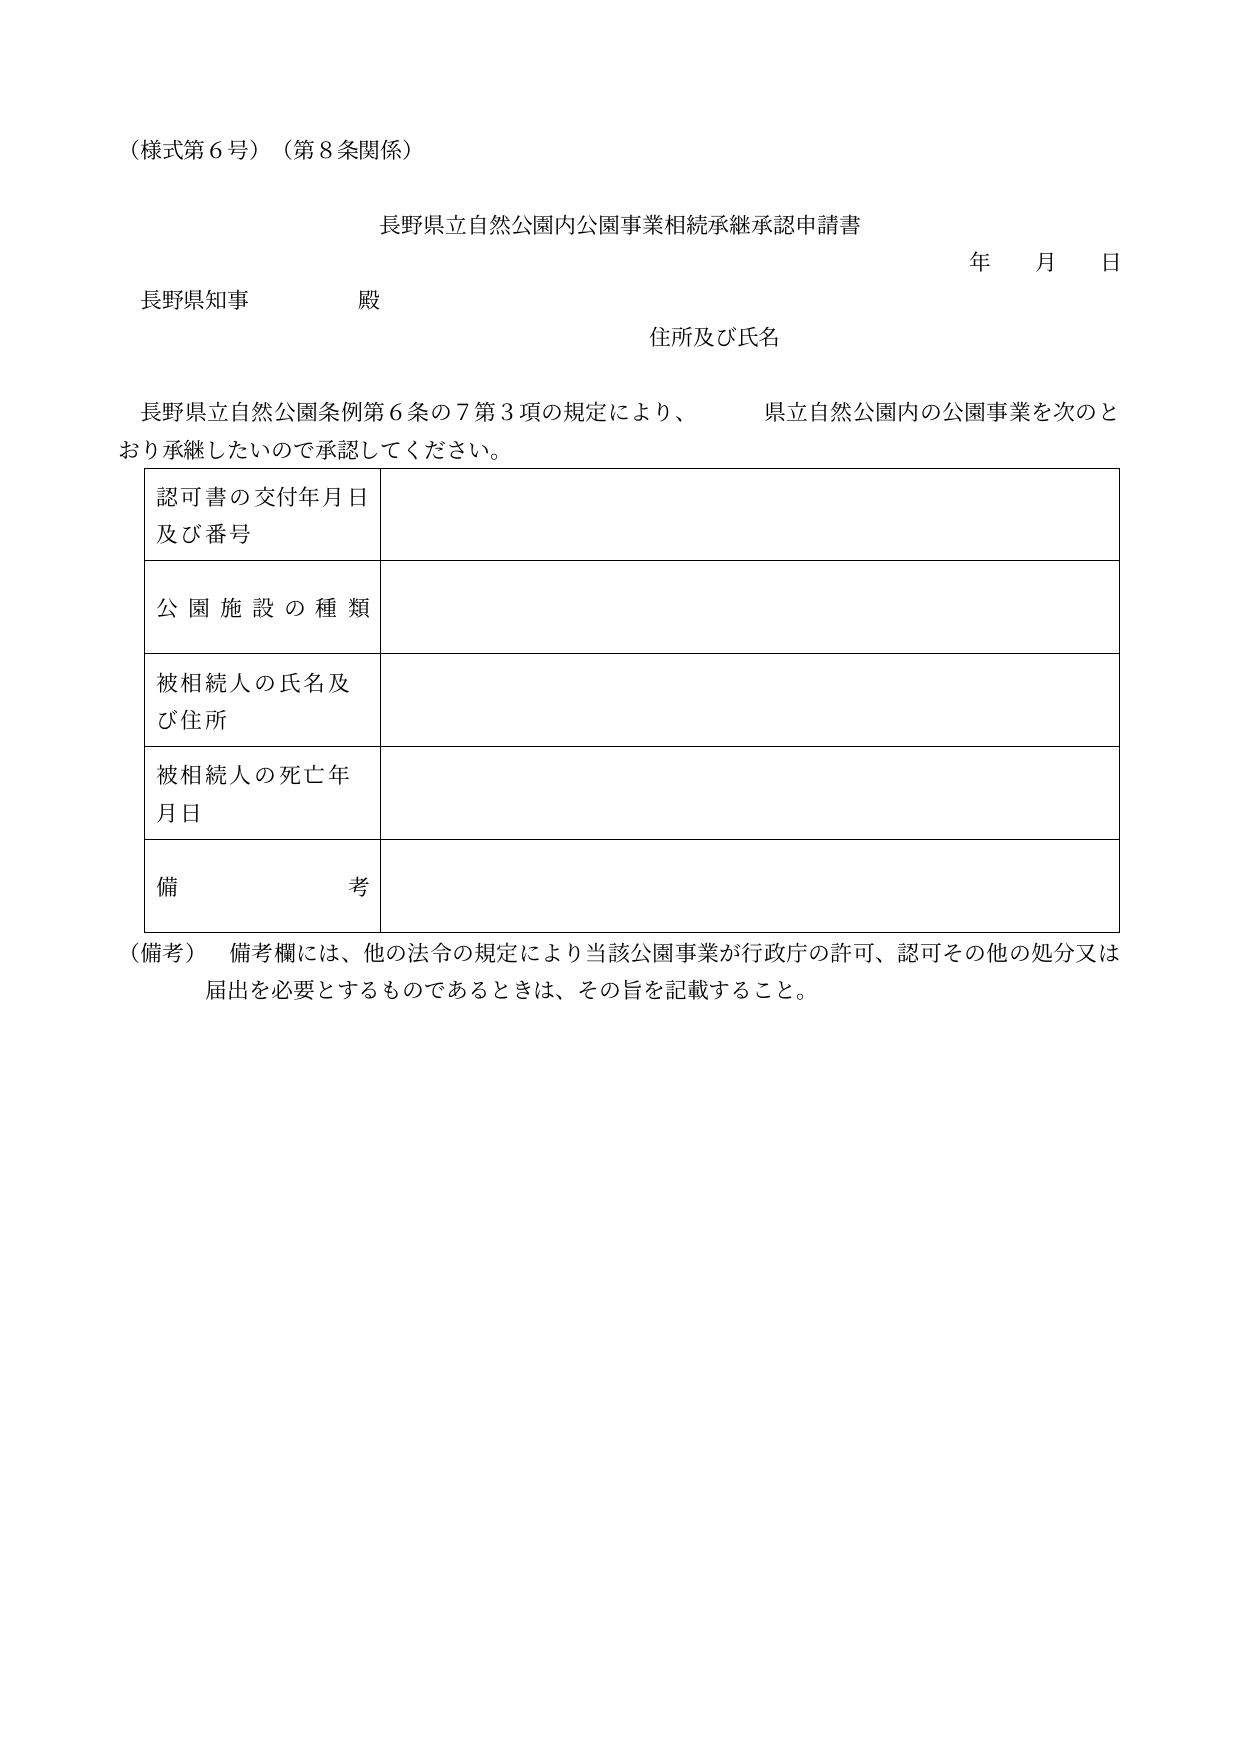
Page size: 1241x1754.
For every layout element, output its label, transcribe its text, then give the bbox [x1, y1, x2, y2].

text 長野県立自然公園条例第６条の７第３項の規定により、 県立自然公園内の公園事業を次のとおり承継したいので承認してください。 [118, 392, 1122, 467]
text （備考） 備考欄には、他の法令の規定により当該公園事業が行政庁の許可、認可その他の処分又は届出を必要とするものであるときは、その旨を記載すること。 [118, 933, 1122, 1008]
table_cell 被相続人の氏名及び住所 [145, 654, 380, 746]
text 長野県知事 殿 [118, 280, 1122, 317]
text （様式第６号）（第８条関係） [118, 130, 1122, 167]
table_cell [381, 654, 1119, 746]
table_header [381, 469, 1119, 560]
table_cell 公園施設の種類 [145, 561, 380, 653]
table_cell 備考 [145, 840, 380, 932]
table_cell 被相続人の死亡年月日 [145, 747, 380, 839]
text 住所及び氏名 [118, 317, 1122, 355]
table_header 認可書の交付年月日及び番号 [145, 469, 380, 560]
table_cell [381, 840, 1119, 932]
table_cell [381, 747, 1119, 839]
text 年 月 日 [118, 242, 1122, 280]
table_cell [381, 561, 1119, 653]
text 長野県立自然公園内公園事業相続承継承認申請書 [118, 205, 1122, 242]
